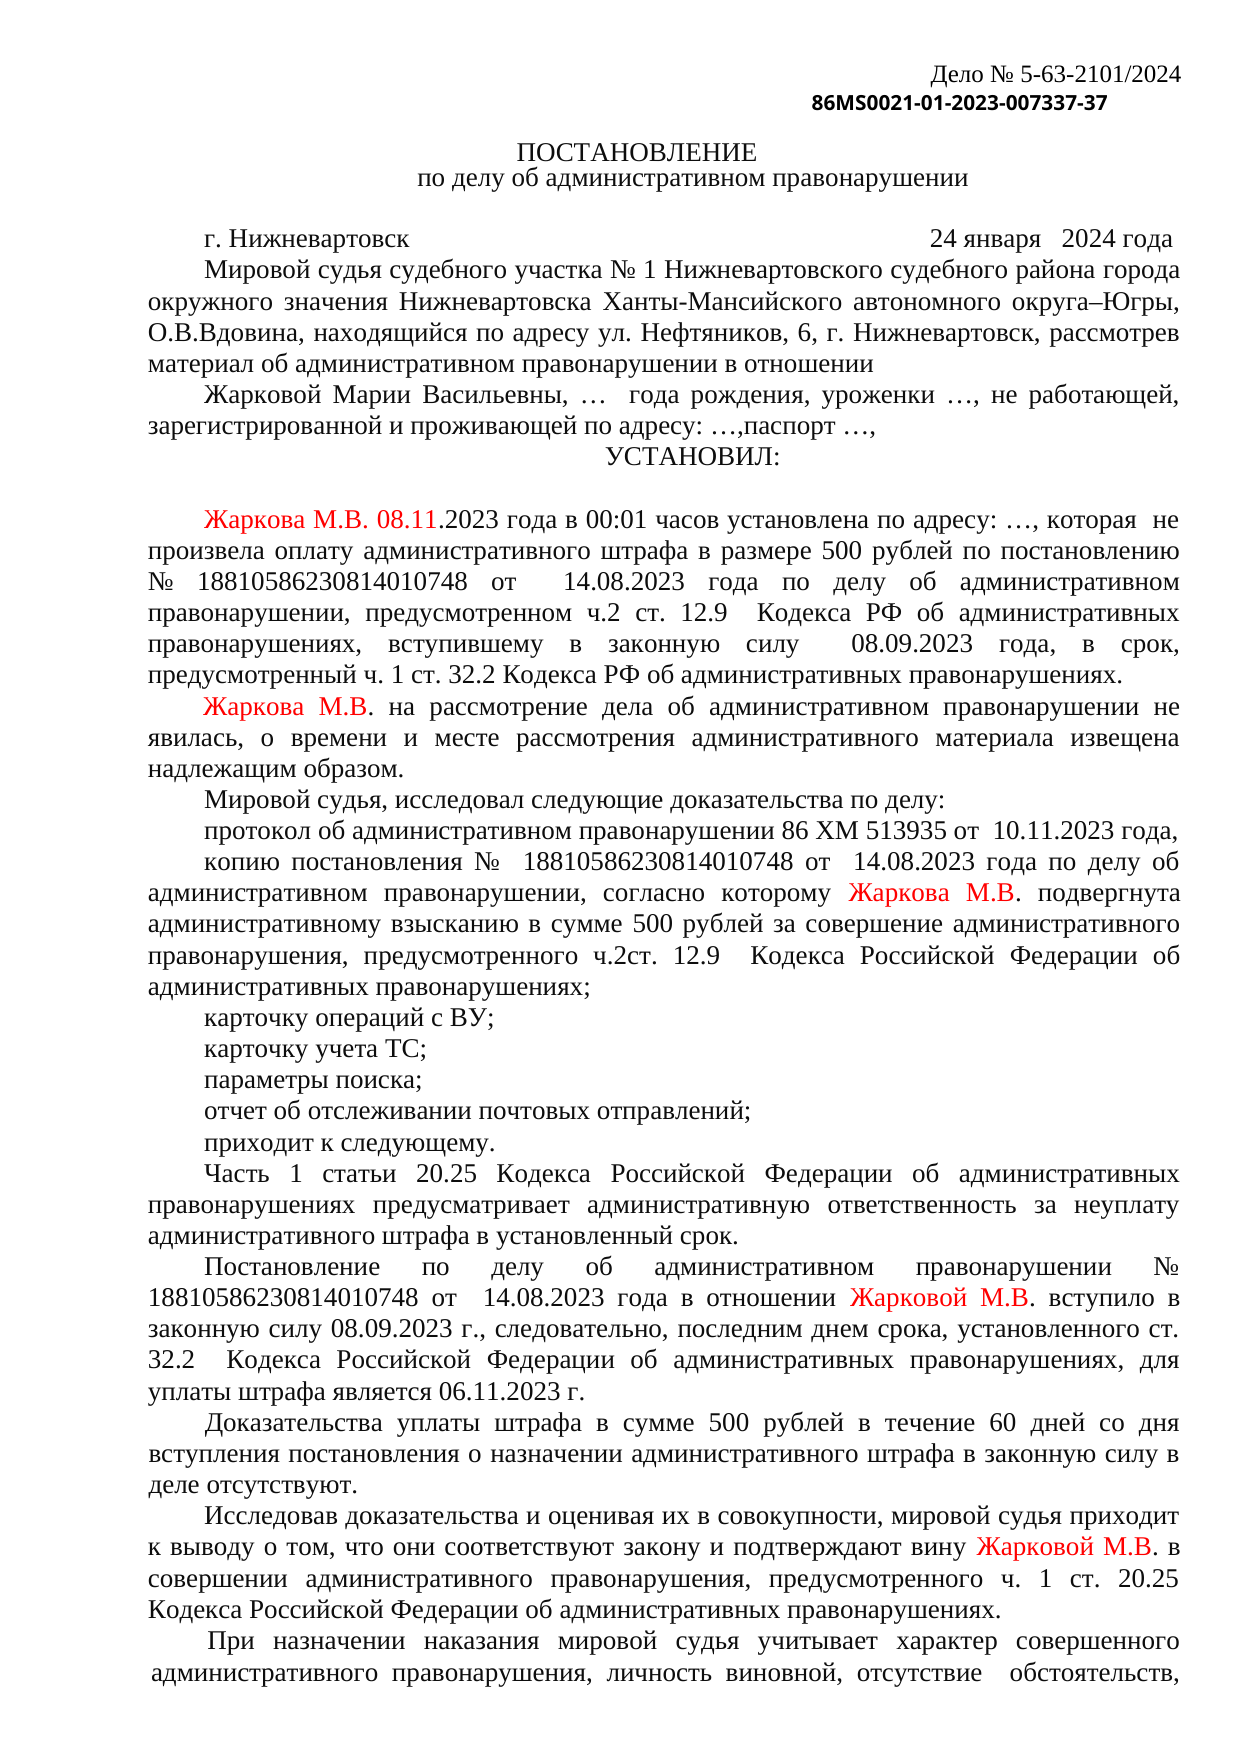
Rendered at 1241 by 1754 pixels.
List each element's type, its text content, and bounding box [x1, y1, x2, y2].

text параметры поиска; [148, 1063, 1181, 1094]
text Жарковой Марии Васильевны, … года рождения, уроженки …, не работающей, зарегистрированной и проживающей по адресу: …,паспорт …, [148, 378, 1181, 440]
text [151, 1624, 1181, 1687]
text ПОСТАНОВЛЕНИЕ [443, 141, 1182, 166]
text Доказательства уплаты штрафа в сумме 500 рублей в течение 60 дней со дня вступления постановления о назначении административного штрафа в законную силу в деле отсутствуют. [148, 1406, 1181, 1499]
text карточку учета ТС; [148, 1032, 1181, 1063]
text по делу об административном правонарушении [148, 166, 1182, 191]
text Мировой судья, исследовал следующие доказательства по делу: [150, 783, 1181, 814]
text отчет об отслеживании почтовых отправлений; [148, 1094, 1181, 1126]
title Дело № 5-63-2101/2024 [148, 59, 1181, 88]
text протокол об административном правонарушении 86 ХМ 513935 от 10.11.2023 года, [148, 814, 1181, 845]
text Исследовав доказательства и оценивая их в совокупности, мировой судья приходит к выводу о том, что они соответствуют закону и подтверждают вину Жарковой М.В. в совершении административного правонарушения, предусмотренного ч. 1 ст. 20.25 Кодекса Российской Федерации об административных правонарушениях. [148, 1499, 1181, 1624]
text УСТАНОВИЛ: [148, 440, 1181, 472]
text копию постановления № 18810586230814010748 от 14.08.2023 года по делу об административном правонарушении, согласно которому Жаркова М.В. подвергнута административному взысканию в сумме 500 рублей за совершение административного правонарушения, предусмотренного ч.2ст. 12.9 Кодекса Российской Федерации об административных правонарушениях; [148, 845, 1181, 1001]
text приходит к следующему. [148, 1126, 1181, 1157]
text 86MS0021-01-2023-007337-37 [811, 88, 1181, 116]
text Постановление по делу об административном правонарушении № 18810586230814010748 от 14.08.2023 года в отношении Жарковой М.В. вступило в законную силу 08.09.2023 г., следовательно, последним днем срока, установленного ст. 32.2 Кодекса Российской Федерации об административных правонарушениях, для уплаты штрафа является 06.11.2023 г. [148, 1250, 1181, 1406]
text Мировой судья судебного участка № 1 Нижневартовского судебного района города окружного значения Нижневартовска Ханты-Мансийского автономного округа–Югры, О.В.Вдовина, находящийся по адресу ул. Нефтяников, 6, г. Нижневартовск, рассмотрев материал об административном правонарушении в отношении [148, 253, 1181, 378]
text Часть 1 статьи 20.25 Кодекса Российской Федерации об административных правонарушениях предусматривает административную ответственность за неуплату административного штрафа в установленный срок. [148, 1157, 1181, 1250]
text Жаркова М.В. 08.11.2023 года в 00:01 часов установлена по адресу: …, которая не произвела оплату административного штрафа в размере 500 рублей по постановлению № 18810586230814010748 от 14.08.2023 года по делу об административном правонарушении, предусмотренном ч.2 ст. 12.9 Кодекса РФ об административных правонарушениях, вступившему в законную силу 08.09.2023 года, в срок, предусмотренный ч. 1 ст. 32.2 Кодекса РФ об административных правонарушениях. [148, 503, 1181, 689]
text г. Нижневартовск 24 января 2024 года [148, 222, 1182, 253]
text карточку операций с ВУ; [148, 1001, 1181, 1032]
text Жаркова М.В. на рассмотрение дела об административном правонарушении не явилась, о времени и месте рассмотрения административного материала извещена надлежащим образом. [148, 689, 1181, 783]
